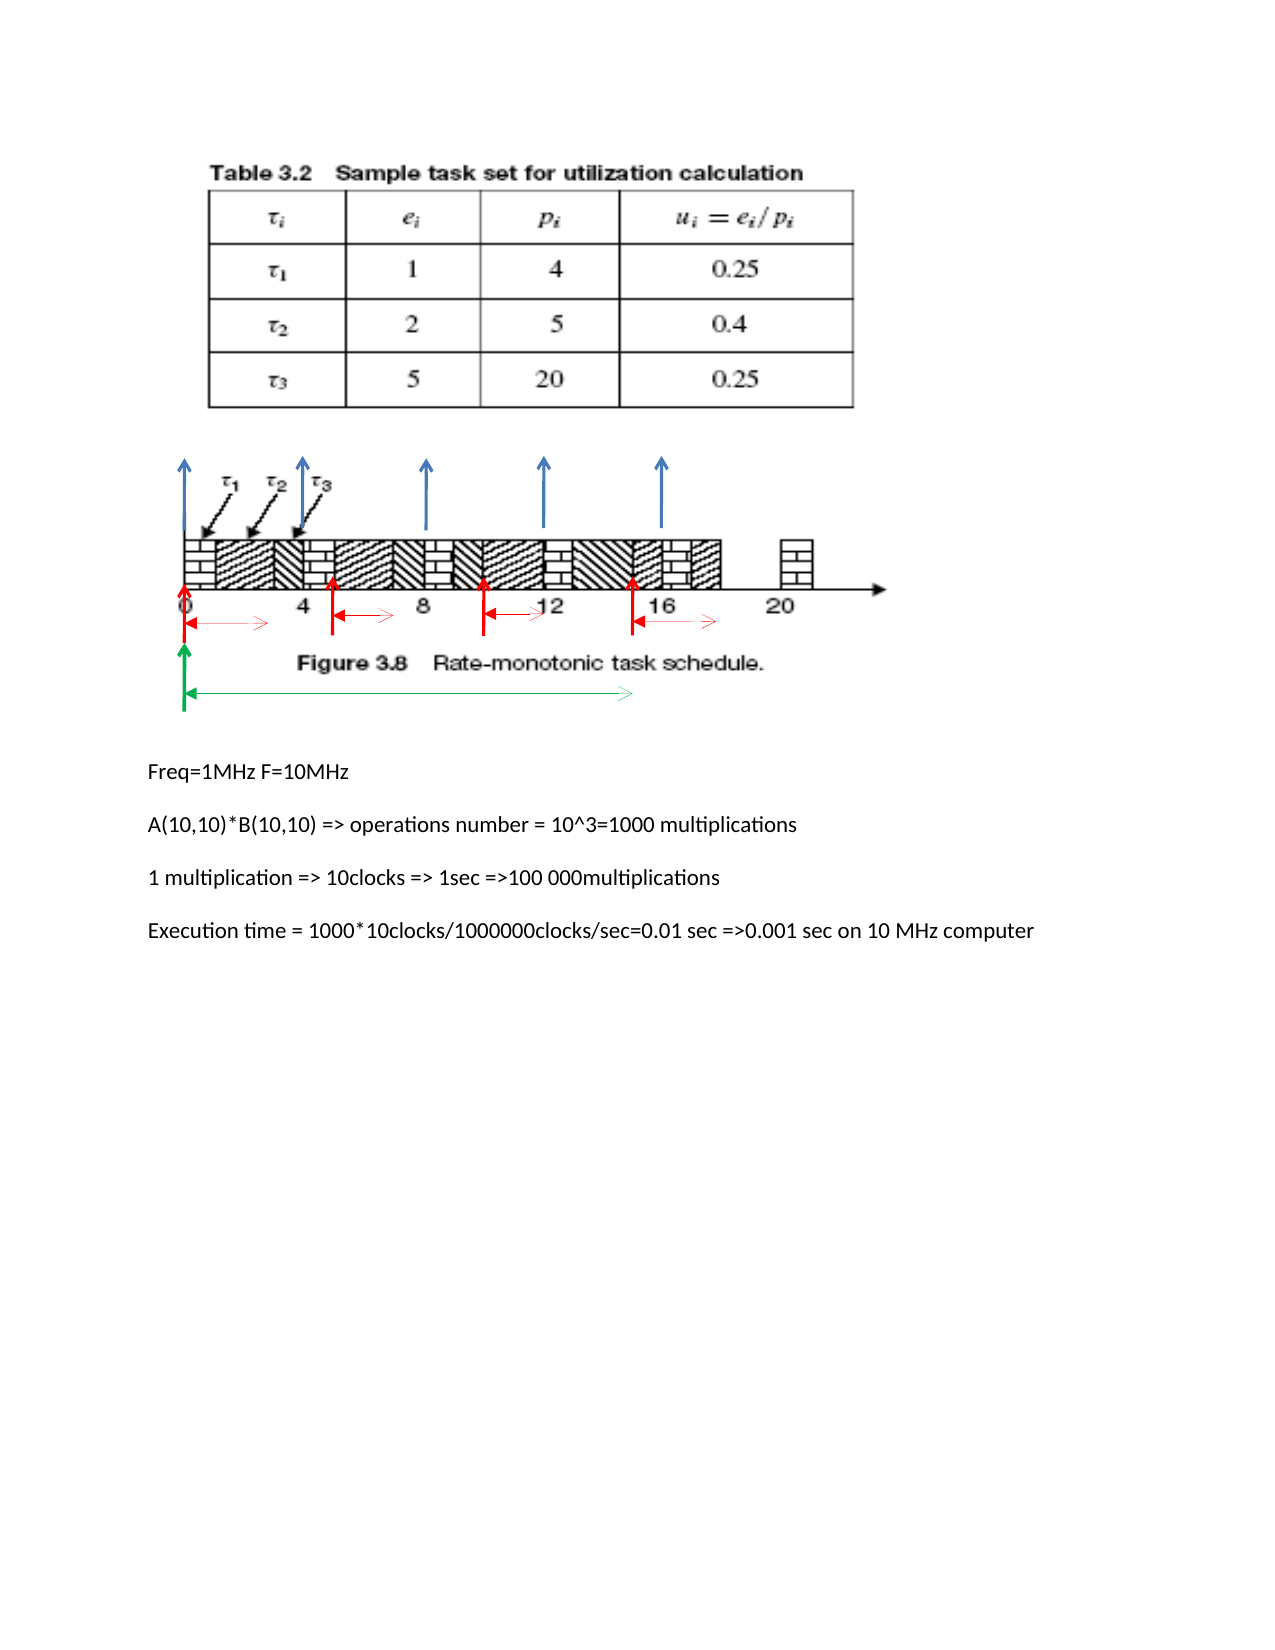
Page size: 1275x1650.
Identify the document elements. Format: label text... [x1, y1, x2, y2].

text A(10,10)*B(10,10) => operations number = 10^3=1000 multiplications [148, 810, 1127, 838]
text 1 multiplication => 10clocks => 1sec =>100 000multiplications [148, 863, 1127, 891]
text Execution time = 1000*10clocks/1000000clocks/sec=0.01 sec =>0.001 sec on 10 MHz computer [148, 916, 1127, 944]
text Freq=1MHz F=10MHz [148, 757, 1127, 785]
picture [166, 158, 895, 684]
